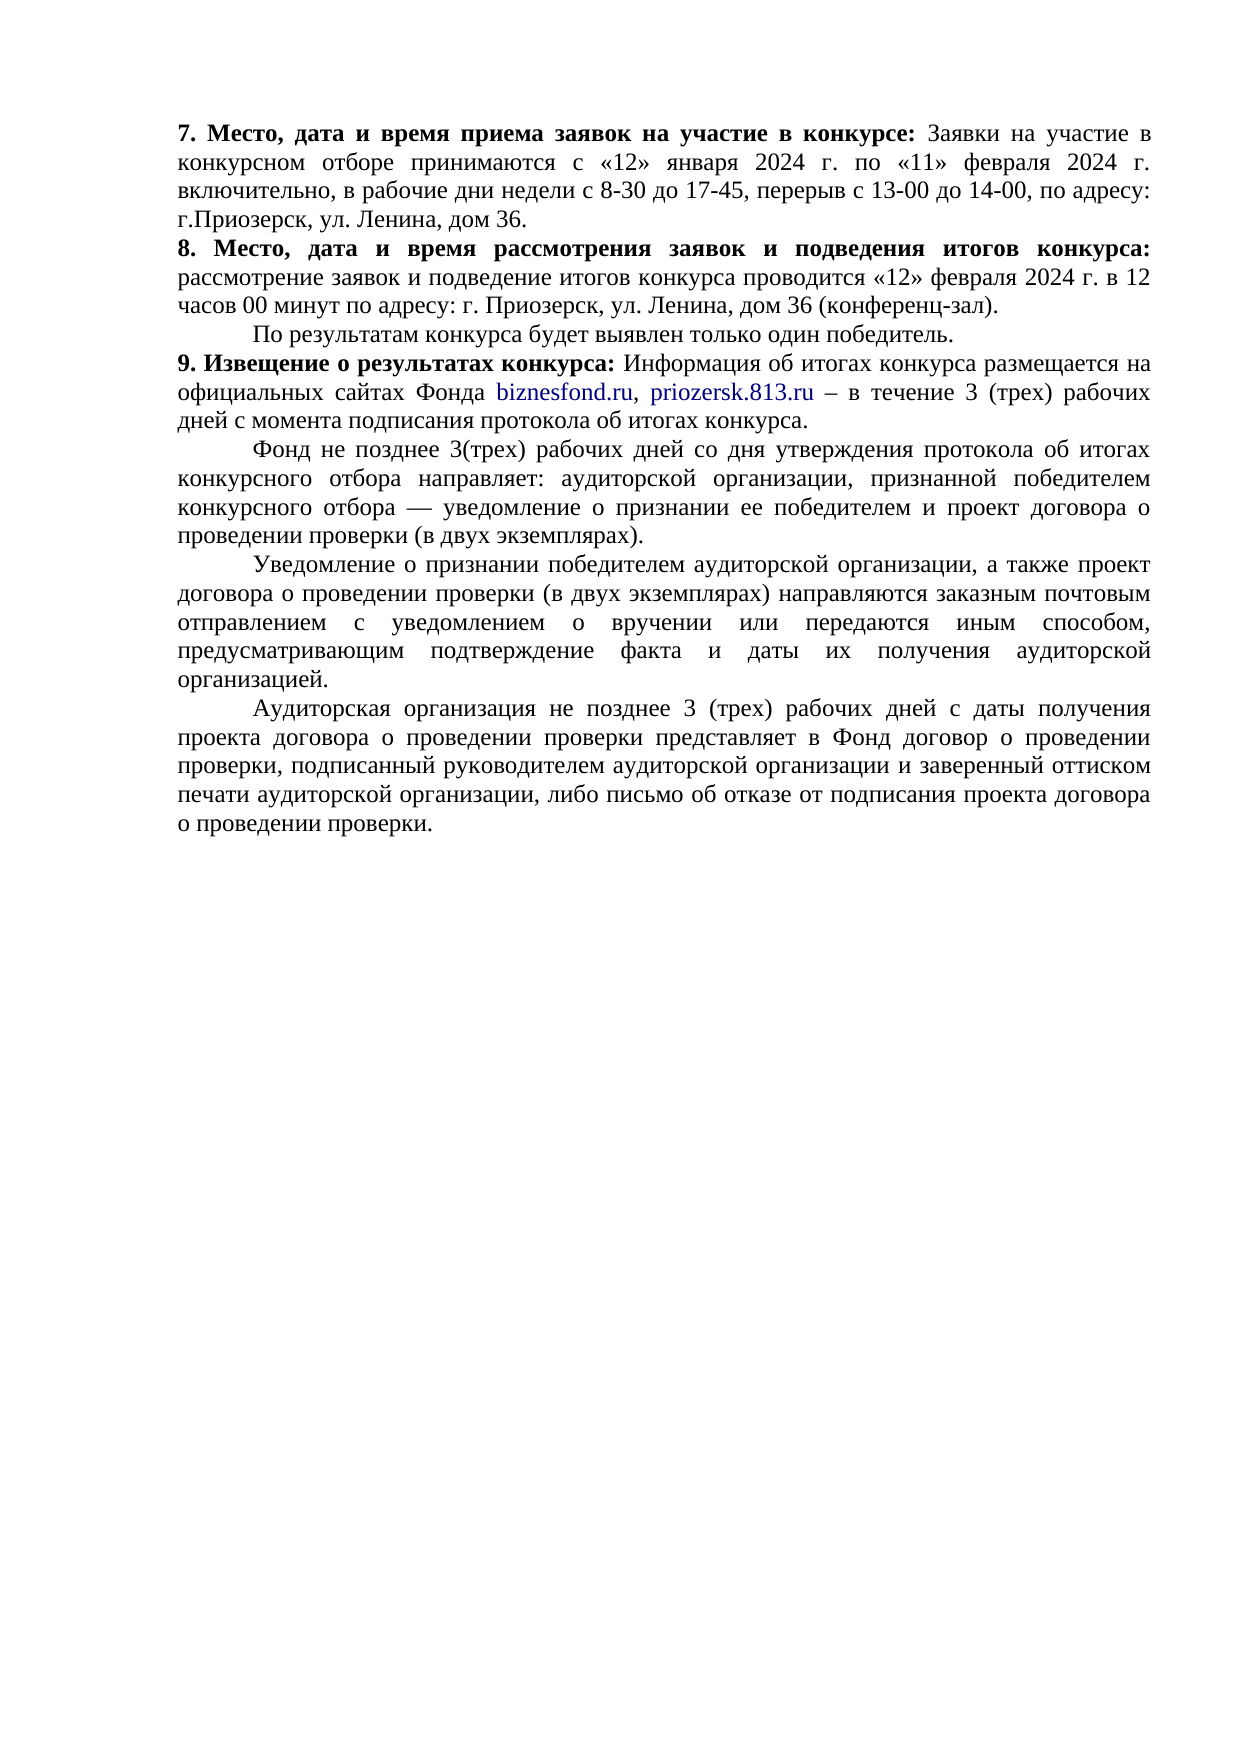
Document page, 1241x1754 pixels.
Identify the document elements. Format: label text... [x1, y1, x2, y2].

text 7. Место, дата и время приема заявок на участие в конкурсе: Заявки на участие в конкурсном отборе принимаются с «12» января 2024 г. по «11» февраля 2024 г. включительно, в рабочие дни недели с 8-30 до 17-45, перерыв с 13-00 до 14-00, по адресу: г.Приозерск, ул. Ленина, дом 36. [177, 118, 1152, 233]
text По результатам конкурса будет выявлен только один победитель. [177, 319, 1152, 348]
text Аудиторская организация не позднее 3 (трех) рабочих дней с даты получения проекта договора о проведении проверки представляет в Фонд договор о проведении проверки, подписанный руководителем аудиторской организации и заверенный оттиском печати аудиторской организации, либо письмо об отказе от подписания проекта договора о проведении проверки. [177, 693, 1152, 837]
text 8. Место, дата и время рассмотрения заявок и подведения итогов конкурса: рассмотрение заявок и подведение итогов конкурса проводится «12» февраля 2024 г. в 12 часов 00 минут по адресу: г. Приозерск, ул. Ленина, дом 36 (конференц-зал). [177, 233, 1152, 319]
text 9. Извещение о результатах конкурса: Информация об итогах конкурса размещается на официальных сайтах Фонда biznesfond.ru, priozersk.813.ru – в течение 3 (трех) рабочих дней с момента подписания протокола об итогах конкурса. [177, 348, 1152, 434]
text Фонд не позднее 3(трех) рабочих дней со дня утверждения протокола об итогах конкурсного отбора направляет: аудиторской организации, признанной победителем конкурсного отбора — уведомление о признании ее победителем и проект договора о проведении проверки (в двух экземплярах). [177, 434, 1152, 549]
text Уведомление о признании победителем аудиторской организации, а также проект договора о проведении проверки (в двух экземплярах) направляются заказным почтовым отправлением с уведомлением о вручении или передаются иным способом, предусматривающим подтверждение факта и даты их получения аудиторской организацией. [177, 549, 1152, 693]
